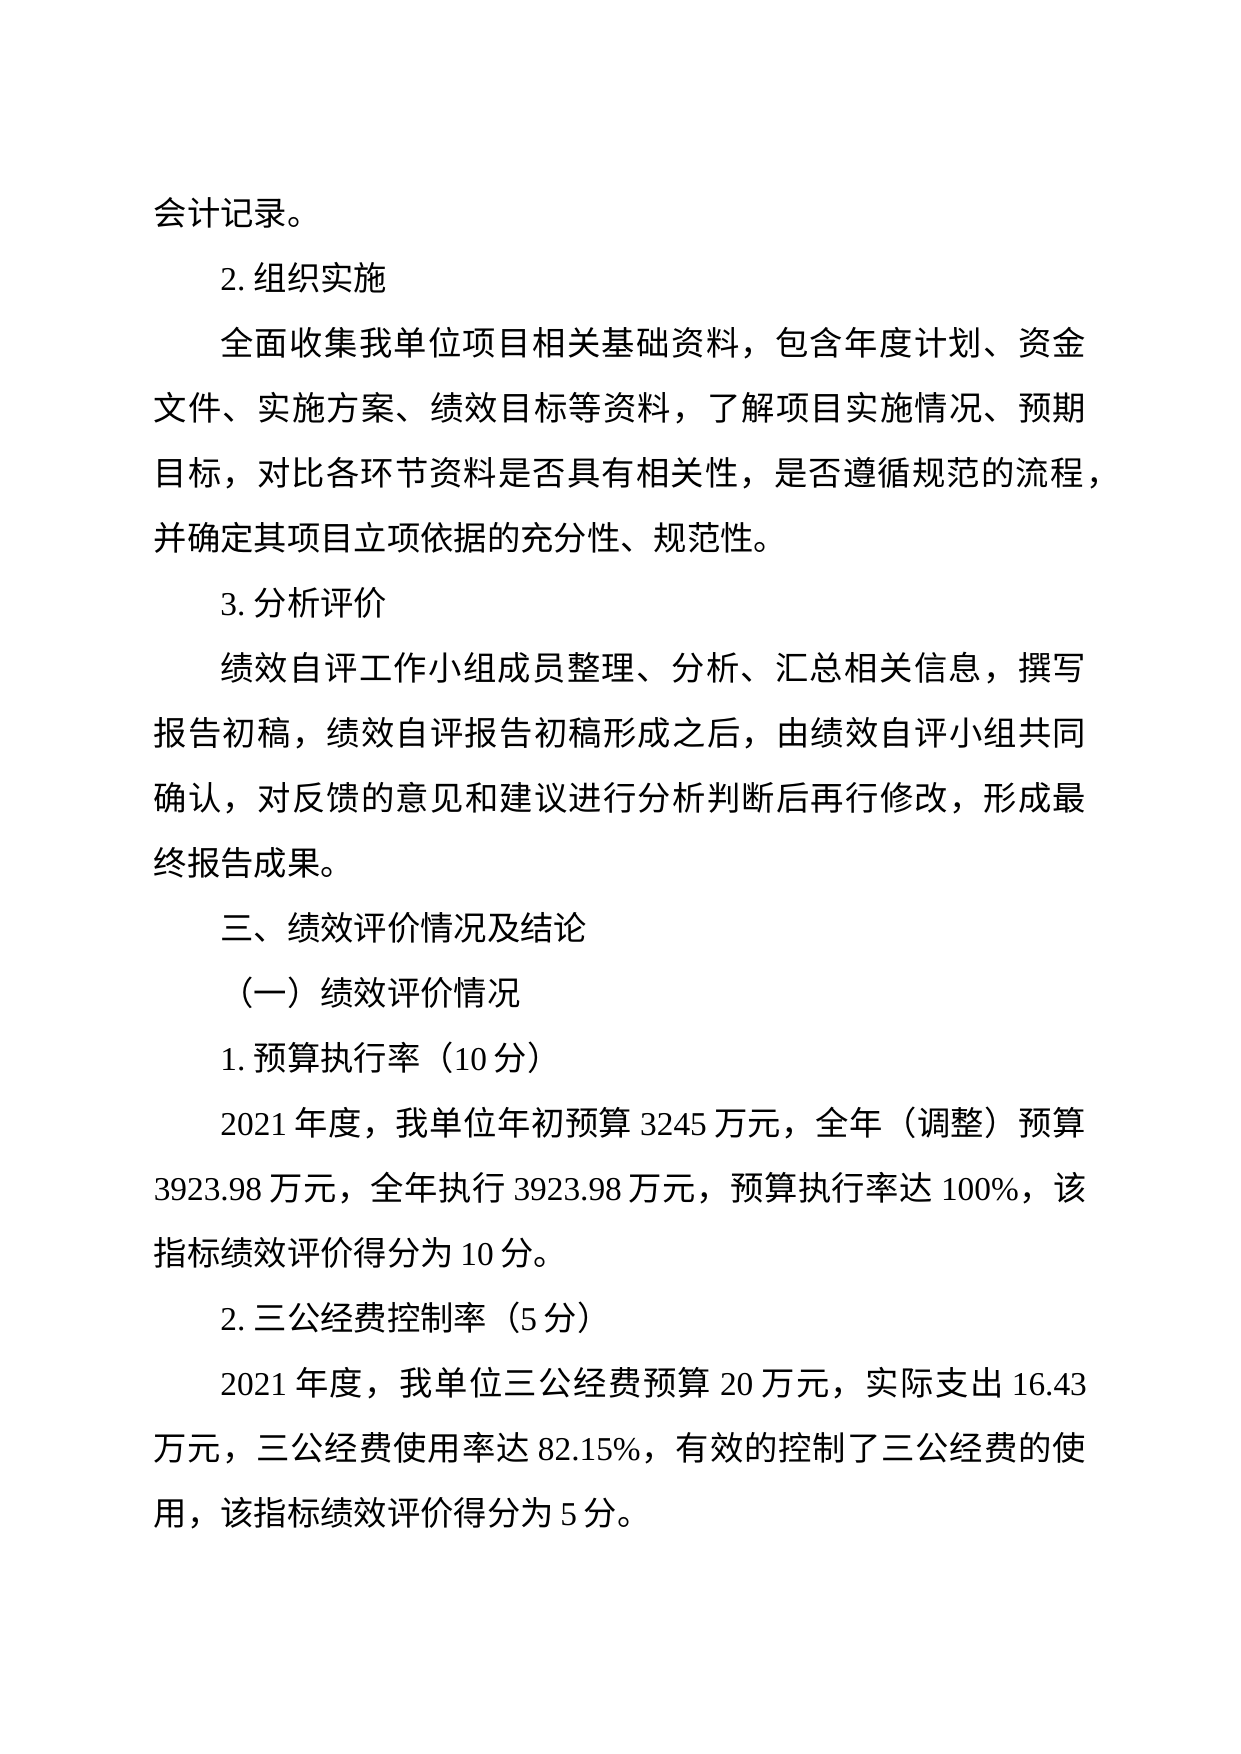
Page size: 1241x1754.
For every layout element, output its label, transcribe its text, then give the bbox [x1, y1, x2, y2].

text 1. 预算执行率（10分） [153, 1023, 1087, 1088]
list 组织实施 [153, 243, 1087, 308]
text 绩效自评工作小组成员整理、分析、汇总相关信息，撰写报告初稿，绩效自评报告初稿形成之后，由绩效自评小组共同确认，对反馈的意见和建议进行分析判断后再行修改，形成最终报告成果。 [153, 633, 1087, 893]
text 2021年度，我单位三公经费预算20万元，实际支出16.43万元，三公经费使用率达82.15%，有效的控制了三公经费的使用，该指标绩效评价得分为5分。 [153, 1348, 1087, 1543]
list 分析评价 [153, 568, 1087, 633]
text 2021年度，我单位年初预算3245万元，全年（调整）预算3923.98万元，全年执行3923.98万元，预算执行率达100%，该指标绩效评价得分为10分。 [153, 1088, 1087, 1283]
text 全面收集我单位项目相关基础资料，包含年度计划、资金文件、实施方案、绩效目标等资料，了解项目实施情况、预期目标，对比各环节资料是否具有相关性，是否遵循规范的流程，并确定其项目立项依据的充分性、规范性。 [153, 308, 1087, 568]
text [153, 178, 1087, 243]
text 三、绩效评价情况及结论 [153, 893, 1087, 958]
text （一）绩效评价情况 [153, 958, 1087, 1023]
list 三公经费控制率（5分） [153, 1283, 1087, 1348]
